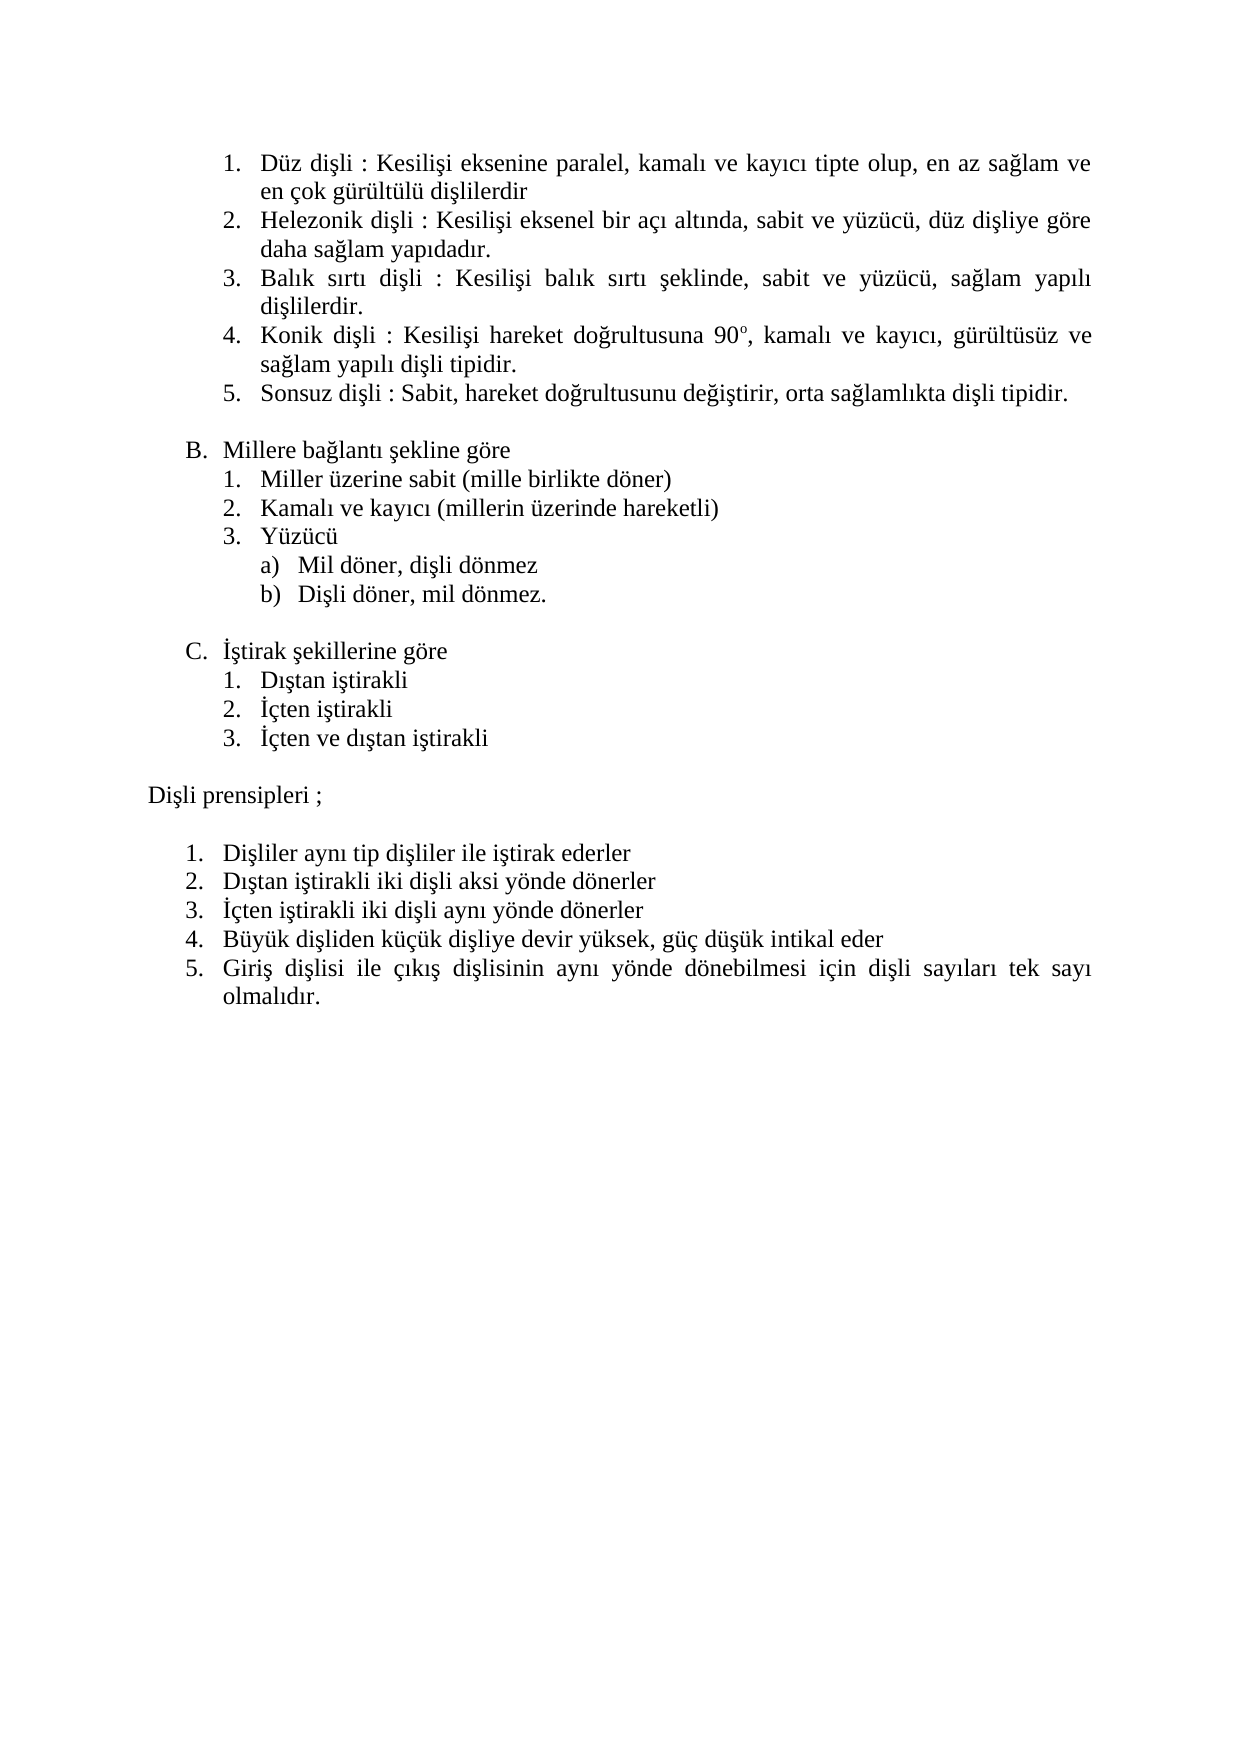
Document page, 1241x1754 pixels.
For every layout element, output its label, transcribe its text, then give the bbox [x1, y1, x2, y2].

list Millere bağlantı şekline göre [185, 435, 1093, 464]
list Dişli döner, mil dönmez. [260, 579, 1093, 608]
list Balık sırtı dişli : Kesilişi balık sırtı şeklinde, sabit ve yüzücü, sağlam yapılı dişlilerdir. [223, 263, 1093, 320]
list İçten iştirakli [223, 694, 1093, 723]
list Mil döner, dişli dönmez [260, 550, 1093, 579]
list Kamalı ve kayıcı (millerin üzerinde hareketli) [223, 493, 1093, 521]
list Konik dişli : Kesilişi hareket doğrultusuna 90o, kamalı ve kayıcı, gürültüsüz ve sağlam yapılı dişli tipidir. [223, 320, 1093, 378]
list Yüzücü [223, 521, 1093, 550]
list Miller üzerine sabit (mille birlikte döner) [223, 464, 1093, 493]
list Dişliler aynı tip dişliler ile iştirak ederler [185, 838, 1093, 866]
list Helezonik dişli : Kesilişi eksenel bir açı altında, sabit ve yüzücü, düz dişliye göre daha sağlam yapıdadır. [223, 205, 1093, 263]
list Düz dişli : Kesilişi eksenine paralel, kamalı ve kayıcı tipte olup, en az sağlam ve en çok gürültülü dişlilerdir [223, 148, 1093, 205]
list İçten ve dıştan iştirakli [223, 723, 1093, 751]
list Büyük dişliden küçük dişliye devir yüksek, güç düşük intikal eder [185, 924, 1093, 953]
list Sonsuz dişli : Sabit, hareket doğrultusunu değiştirir, orta sağlamlıkta dişli tipidir. [223, 378, 1093, 406]
list İçten iştirakli iki dişli aynı yönde dönerler [185, 895, 1093, 924]
list Giriş dişlisi ile çıkış dişlisinin aynı yönde dönebilmesi için dişli sayıları tek sayı olmalıdır. [185, 953, 1093, 1010]
list Dıştan iştirakli iki dişli aksi yönde dönerler [185, 866, 1093, 895]
list İştirak şekillerine göre [185, 636, 1093, 665]
list Dıştan iştirakli [223, 665, 1093, 694]
text Dişli prensipleri ; [148, 780, 1093, 809]
